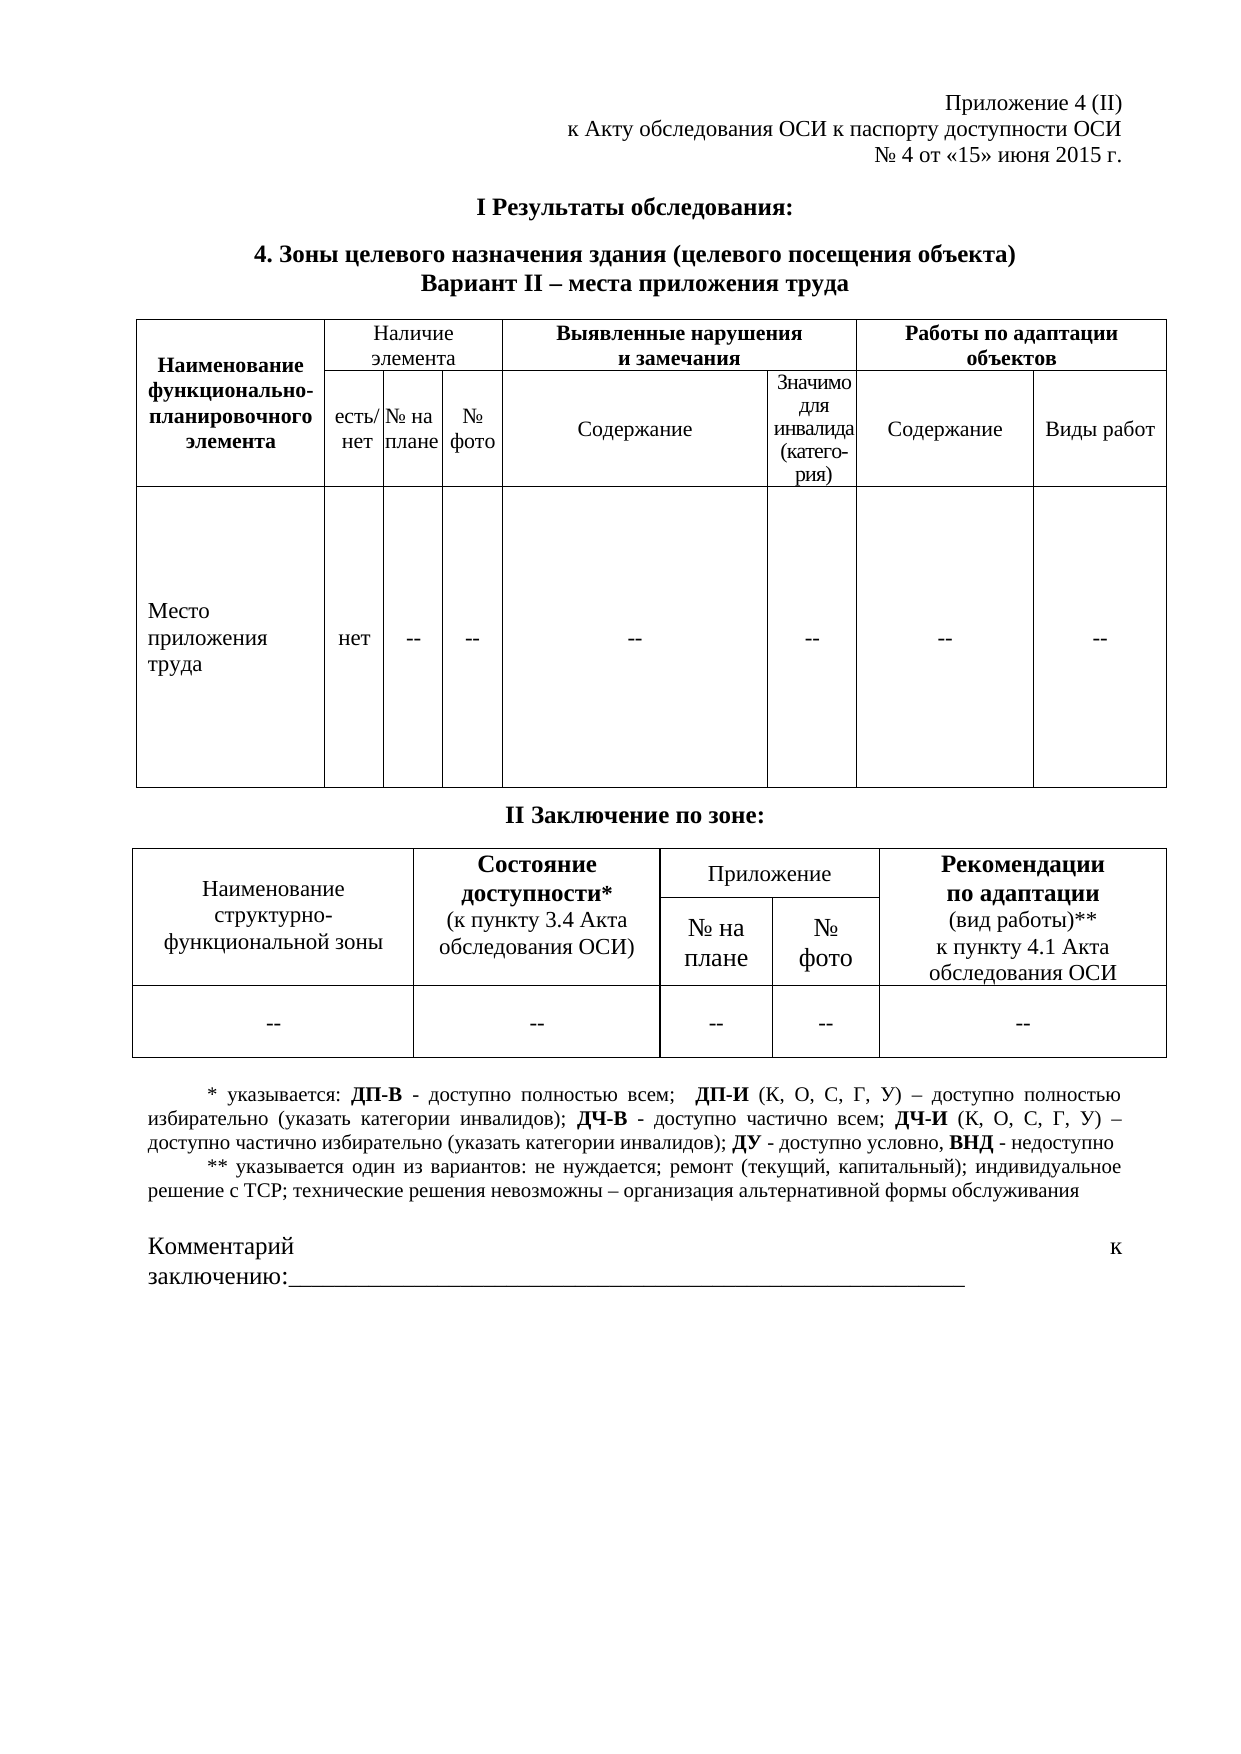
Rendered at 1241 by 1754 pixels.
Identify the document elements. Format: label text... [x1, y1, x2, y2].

table_header Наличие элемента [325, 320, 502, 370]
table_cell Значимо для инвалида (катего-рия) [768, 371, 856, 486]
table_header Состояние доступности* (к пункту 3.4 Акта обследования ОСИ) [414, 849, 659, 985]
table_cell № фото [773, 898, 879, 985]
table_cell -- [384, 487, 442, 787]
text Комментарий к заключению:___________________________________________________________ [148, 1231, 1122, 1290]
text I Результаты обследования: [148, 192, 1122, 220]
table_header Работы по адаптации объектов [857, 320, 1166, 370]
table_header Выявленные нарушения и замечания [503, 320, 856, 370]
table_cell -- [773, 986, 879, 1057]
table_cell № на плане [661, 898, 772, 985]
text 4. Зоны целевого назначения здания (целевого посещения объекта) [148, 239, 1122, 268]
text Приложение 4 (II) [148, 89, 1122, 115]
table_cell -- [443, 487, 502, 787]
table_cell Содержание [857, 371, 1033, 486]
table_cell № на плане [384, 371, 442, 486]
table_cell -- [880, 986, 1166, 1057]
table_cell -- [414, 986, 659, 1057]
table_cell -- [503, 487, 767, 787]
table_header Приложение [661, 849, 879, 897]
table_cell -- [1034, 487, 1166, 787]
text * указывается: ДП-В - доступно полностью всем; ДП-И (К, О, С, Г, У) – доступно полностью избирательно (указать категории инвалидов); ДЧ-В - доступно частично всем; ДЧ-И (К, О, С, Г, У) – доступно частично избирательно (указать категории инвалидов); ДУ - доступно условно, ВНД - недоступно [148, 1082, 1122, 1154]
table_cell № фото [443, 371, 502, 486]
table_header Рекомендации по адаптации (вид работы)** к пункту 4.1 Акта обследования ОСИ [880, 849, 1166, 985]
table_cell есть/ нет [325, 371, 383, 486]
text к Акту обследования ОСИ к паспорту доступности ОСИ [148, 115, 1122, 141]
text № 4 от «15» июня 2015 г. [148, 141, 1122, 168]
table_cell -- [768, 487, 856, 787]
table_cell -- [857, 487, 1033, 787]
text ** указывается один из вариантов: не нуждается; ремонт (текущий, капитальный); индивидуальное решение с ТСР; технические решения невозможны – организация альтернативной формы обслуживания [148, 1154, 1122, 1202]
text II Заключение по зоне: [148, 800, 1122, 829]
table_cell -- [661, 986, 772, 1057]
table_cell -- [133, 986, 413, 1057]
table_cell нет [325, 487, 383, 787]
table_cell Содержание [503, 371, 767, 486]
table_header Наименование структурно-функциональной зоны [133, 849, 413, 985]
table_cell Место приложения труда [137, 487, 324, 787]
table_header Наименование функционально-планировочного элемента [137, 320, 324, 486]
text Вариант II – места приложения труда [148, 268, 1122, 297]
table_cell Виды работ [1034, 371, 1166, 486]
